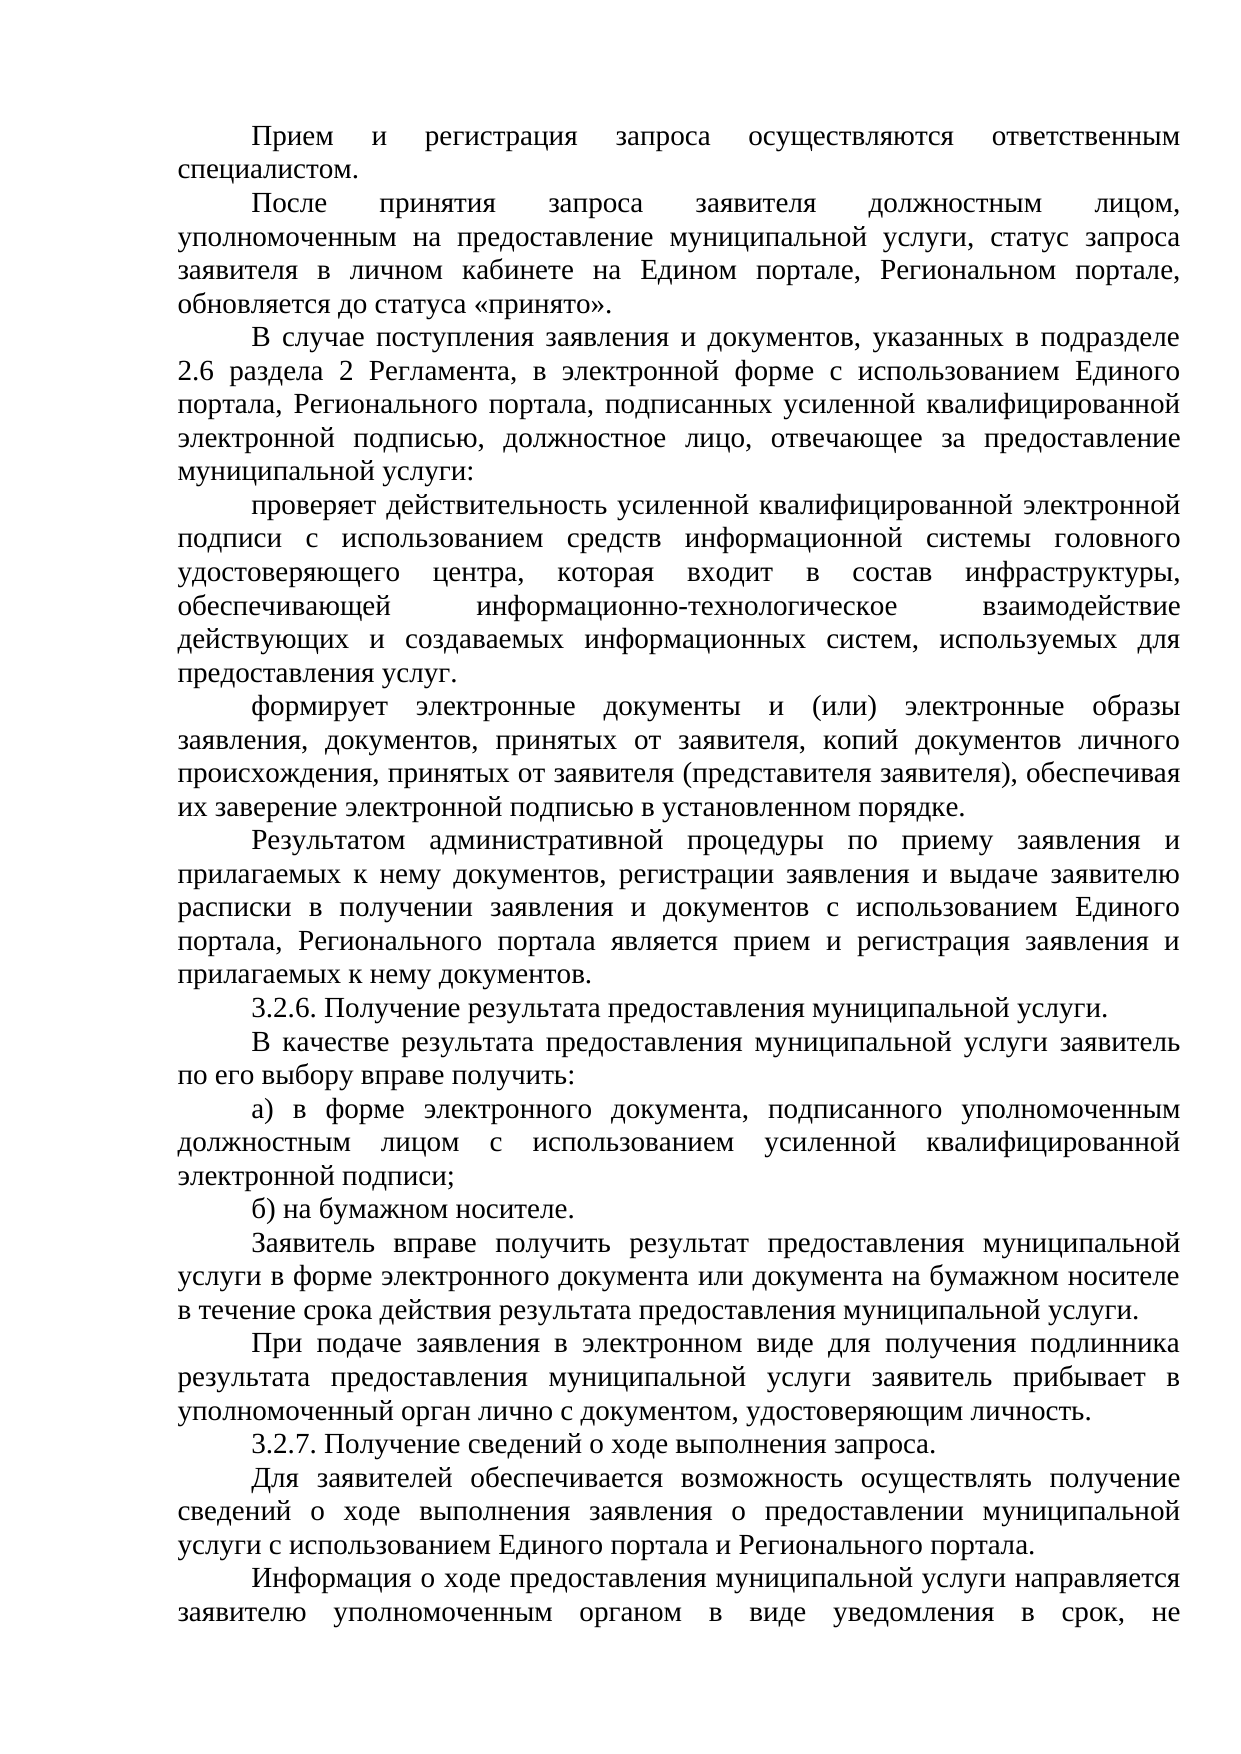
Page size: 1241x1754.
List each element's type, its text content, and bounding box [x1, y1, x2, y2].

text Результатом административной процедуры по приему заявления и прилагаемых к нему документов, регистрации заявления и выдаче заявителю расписки в получении заявления и документов с использованием Единого портала, Регионального портала является прием и регистрация заявления и прилагаемых к нему документов. [177, 822, 1181, 990]
text Заявитель вправе получить результат предоставления муниципальной услуги в форме электронного документа или документа на бумажном носителе в течение срока действия результата предоставления муниципальной услуги. [177, 1225, 1181, 1326]
text Прием и регистрация запроса осуществляются ответственным специалистом. [177, 118, 1181, 185]
text проверяет действительность усиленной квалифицированной электронной подписи с использованием средств информационной системы головного удостоверяющего центра, которая входит в состав инфраструктуры, обеспечивающей информационно-технологическое взаимодействие действующих и создаваемых информационных систем, используемых для предоставления услуг. [177, 487, 1181, 688]
text а) в форме электронного документа, подписанного уполномоченным должностным лицом с использованием усиленной квалифицированной электронной подписи; [177, 1091, 1181, 1191]
text В качестве результата предоставления муниципальной услуги заявитель по его выбору вправе получить: [177, 1024, 1181, 1091]
text 3.2.6. Получение результата предоставления муниципальной услуги. [177, 990, 1181, 1024]
text 3.2.7. Получение сведений о ходе выполнения запроса. [177, 1426, 1181, 1460]
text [177, 1560, 1181, 1627]
text После принятия запроса заявителя должностным лицом, уполномоченным на предоставление муниципальной услуги, статус запроса заявителя в личном кабинете на Едином портале, Региональном портале, обновляется до статуса «принято». [177, 185, 1181, 319]
text При подаче заявления в электронном виде для получения подлинника результата предоставления муниципальной услуги заявитель прибывает в уполномоченный орган лично с документом, удостоверяющим личность. [177, 1326, 1181, 1426]
text В случае поступления заявления и документов, указанных в подразделе 2.6 раздела 2 Регламента, в электронной форме с использованием Единого портала, Регионального портала, подписанных усиленной квалифицированной электронной подписью, должностное лицо, отвечающее за предоставление муниципальной услуги: [177, 319, 1181, 487]
text б) на бумажном носителе. [177, 1191, 1181, 1225]
text формирует электронные документы и (или) электронные образы заявления, документов, принятых от заявителя, копий документов личного происхождения, принятых от заявителя (представителя заявителя), обеспечивая их заверение электронной подписью в установленном порядке. [177, 688, 1181, 822]
text Для заявителей обеспечивается возможность осуществлять получение сведений о ходе выполнения заявления о предоставлении муниципальной услуги с использованием Единого портала и Регионального портала. [177, 1460, 1181, 1560]
